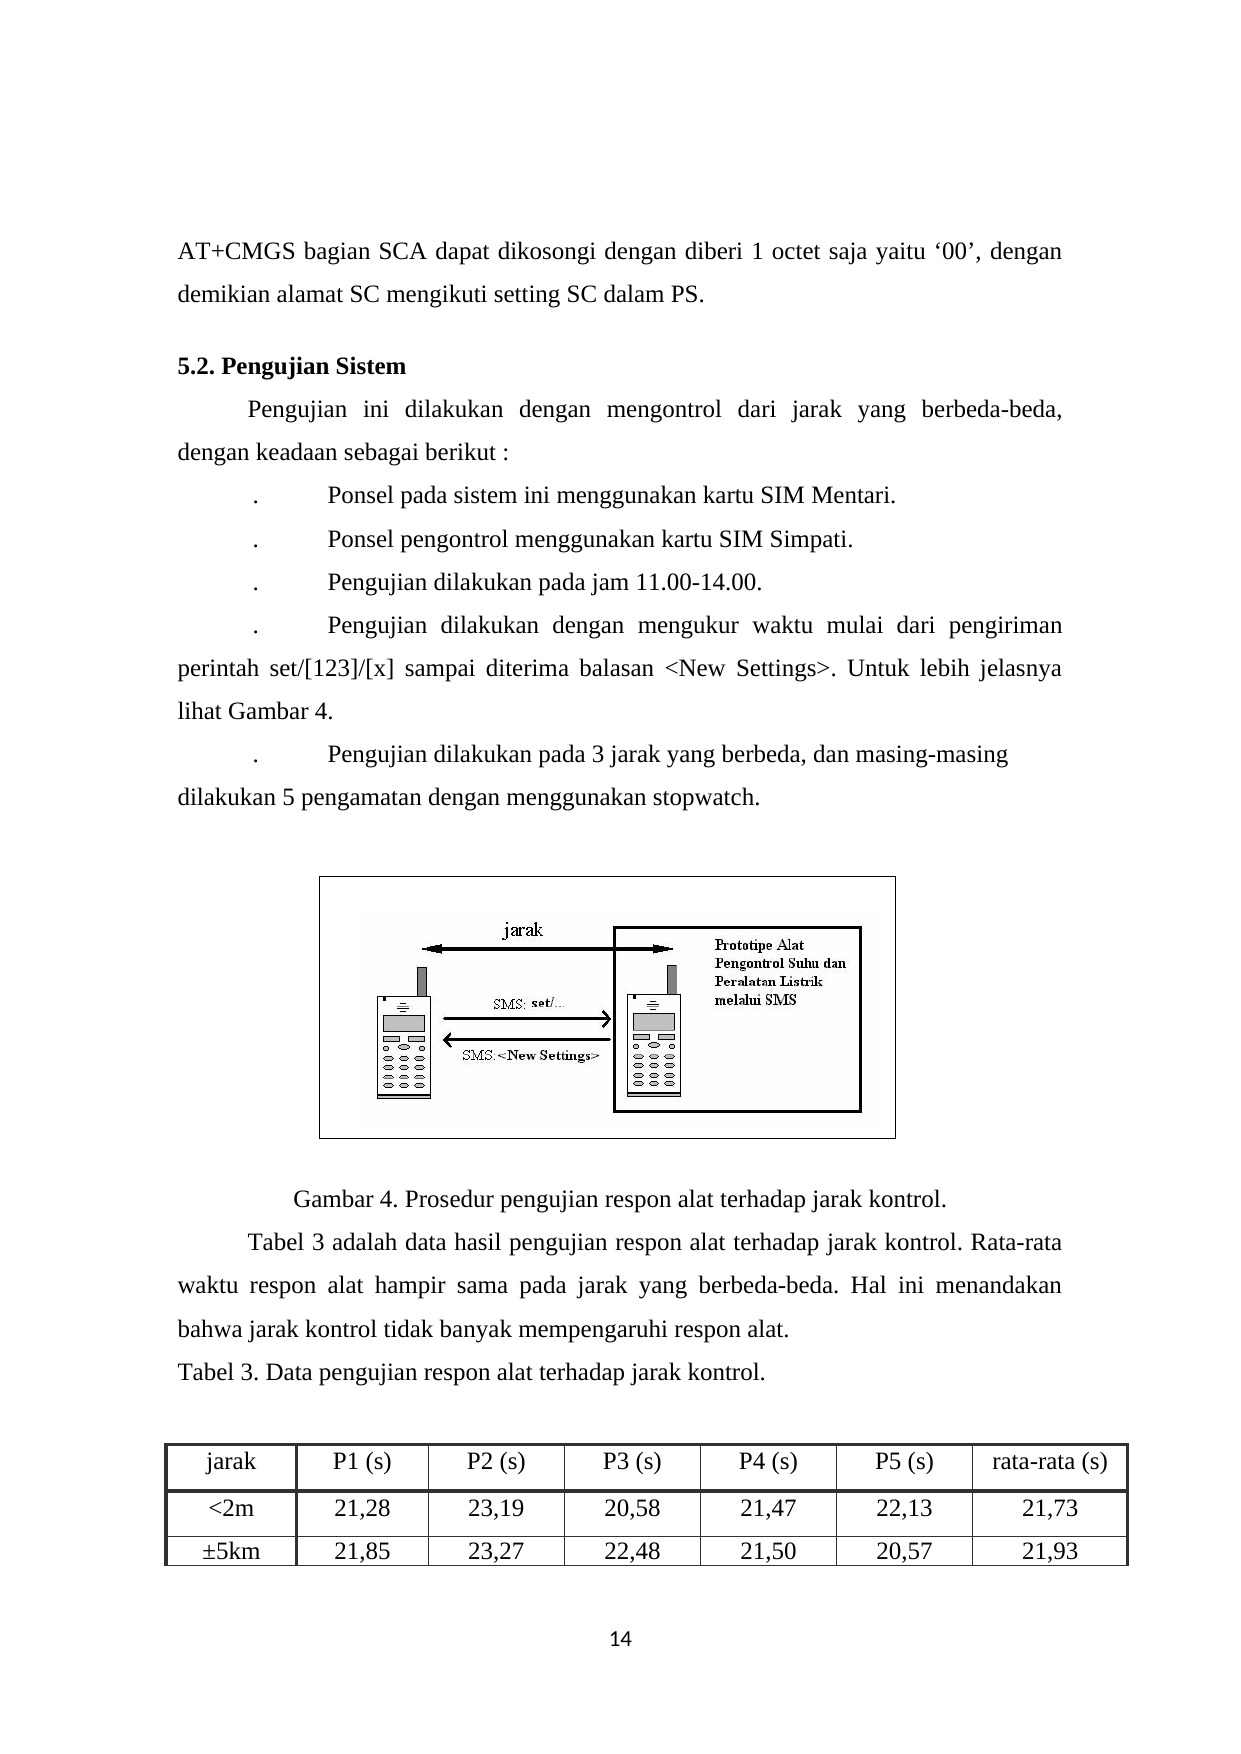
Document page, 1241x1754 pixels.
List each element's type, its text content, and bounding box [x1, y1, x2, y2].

table_cell 21,28 [298, 1493, 428, 1536]
table_cell 21,93 [973, 1537, 1126, 1565]
table_header P3 (s) [565, 1446, 700, 1489]
list . Pengujian dilakukan pada 3 jarak yang berbeda, dan masing-masing dilakukan 5 pengamatan dengan menggunakan stopwatch. [177, 739, 1063, 811]
table_cell 21,47 [701, 1493, 836, 1536]
table_header P1 (s) [298, 1446, 428, 1489]
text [177, 236, 1063, 308]
picture [360, 911, 880, 1127]
table_header P4 (s) [701, 1446, 836, 1489]
table_header P2 (s) [429, 1446, 564, 1489]
table_cell 23,27 [429, 1537, 564, 1565]
text Tabel 3 adalah data hasil pengujian respon alat terhadap jarak kontrol. Rata-rata waktu respon alat hampir sama pada jarak yang berbeda-beda. Hal ini menandakan bahwa jarak kontrol tidak banyak mempengaruhi respon alat. [177, 1227, 1063, 1342]
table_cell 22,13 [837, 1493, 972, 1536]
list . Pengujian dilakukan pada jam 11.00-14.00. [177, 567, 1063, 596]
table_header P5 (s) [837, 1446, 972, 1489]
table_header jarak [168, 1446, 295, 1489]
list . Ponsel pada sistem ini menggunakan kartu SIM Mentari. [177, 481, 1063, 509]
table_cell 23,19 [429, 1493, 564, 1536]
table_cell <2m [168, 1493, 295, 1536]
list . Pengujian dilakukan dengan mengukur waktu mulai dari pengiriman perintah set/[123]/[x] sampai diterima balasan <New Settings>. Untuk lebih jelasnya lihat Gambar 4. [177, 610, 1063, 725]
text 5.2. Pengujian Sistem [177, 351, 1063, 380]
table_cell 22,48 [565, 1537, 700, 1565]
table_cell 20,58 [565, 1493, 700, 1536]
list . Ponsel pengontrol menggunakan kartu SIM Simpati. [177, 524, 1063, 552]
table_cell 21,73 [973, 1493, 1126, 1536]
text Tabel 3. Data pengujian respon alat terhadap jarak kontrol. [177, 1357, 1063, 1386]
table_cell 21,85 [298, 1537, 428, 1565]
text Pengujian ini dilakukan dengan mengontrol dari jarak yang berbeda-beda, dengan keadaan sebagai berikut : [177, 394, 1063, 466]
table_cell 20,57 [837, 1537, 972, 1565]
table_header rata-rata (s) [973, 1446, 1126, 1489]
table_cell ±5km [168, 1537, 295, 1565]
text Gambar 4. Prosedur pengujian respon alat terhadap jarak kontrol. [177, 1184, 1063, 1213]
table_cell 21,50 [701, 1537, 836, 1565]
